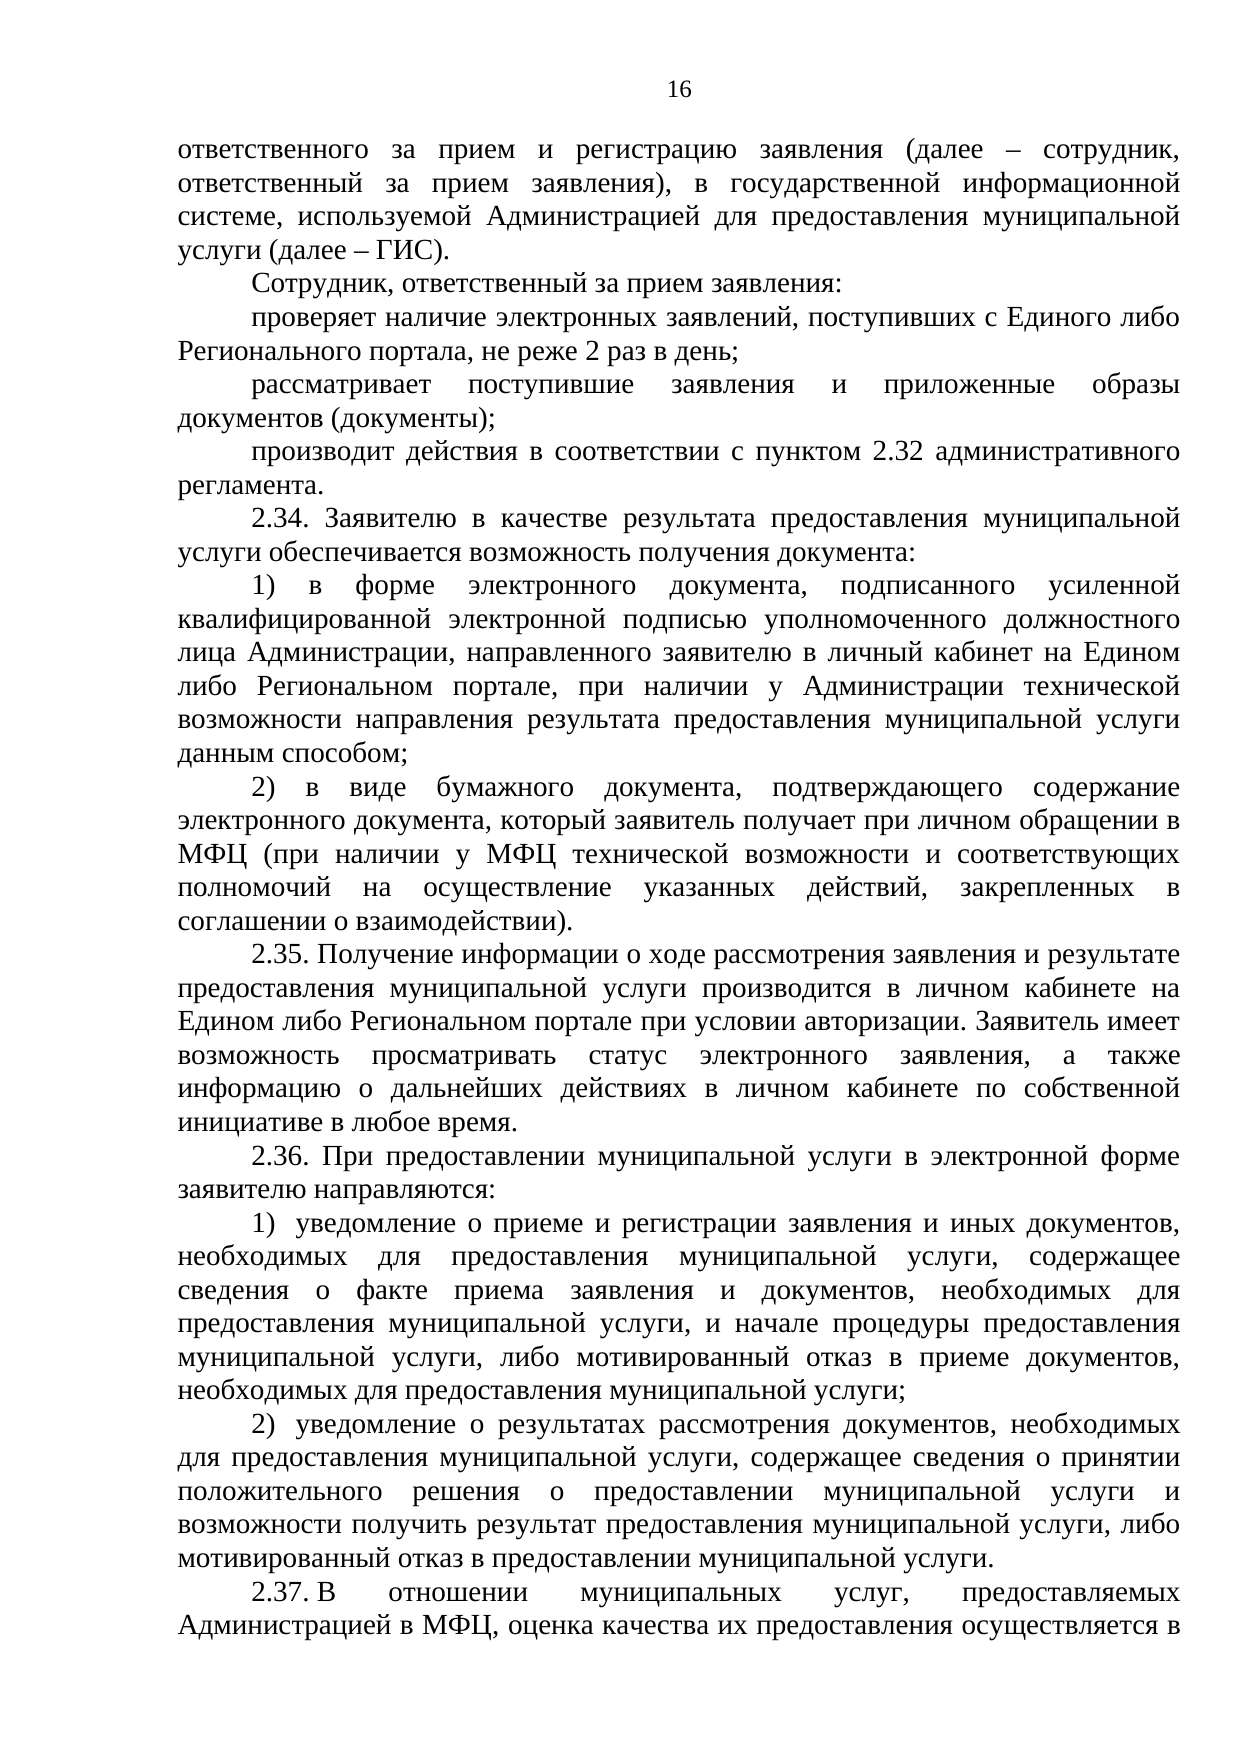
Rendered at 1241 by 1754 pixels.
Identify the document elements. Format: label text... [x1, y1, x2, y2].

list уведомление о результатах рассмотрения документов, необходимых для предоставления муниципальной услуги, содержащее сведения о принятии положительного решения о предоставлении муниципальной услуги и возможности получить результат предоставления муниципальной услуги, либо мотивированный отказ в предоставлении муниципальной услуги. [177, 1406, 1181, 1574]
text 2.35. Получение информации о ходе рассмотрения заявления и результате предоставления муниципальной услуги производится в личном кабинете на Едином либо Региональном портале при условии авторизации. Заявитель имеет возможность просматривать статус электронного заявления, а также информацию о дальнейших действиях в личном кабинете по собственной инициативе в любое время. [177, 936, 1181, 1138]
text проверяет наличие электронных заявлений, поступивших с Единого либо Регионального портала, не реже 2 раз в день; [177, 299, 1181, 366]
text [177, 1574, 1181, 1641]
text рассматривает поступившие заявления и приложенные образы документов (документы); [177, 366, 1181, 433]
text 2.36. При предоставлении муниципальной услуги в электронной форме заявителю направляются: [177, 1138, 1181, 1205]
text Сотрудник, ответственный за прием заявления: [177, 266, 1181, 299]
text 2.34. Заявителю в качестве результата предоставления муниципальной услуги обеспечивается возможность получения документа: [177, 500, 1181, 567]
text 1) в форме электронного документа, подписанного усиленной квалифицированной электронной подписью уполномоченного должностного лица Администрации, направленного заявителю в личный кабинет на Едином либо Региональном портале, при наличии у Администрации технической возможности направления результата предоставления муниципальной услуги данным способом; [177, 567, 1181, 769]
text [177, 131, 1181, 266]
text производит действия в соответствии с пунктом 2.32 административного регламента. [177, 433, 1181, 500]
list уведомление о приеме и регистрации заявления и иных документов, необходимых для предоставления муниципальной услуги, содержащее сведения о факте приема заявления и документов, необходимых для предоставления муниципальной услуги, и начале процедуры предоставления муниципальной услуги, либо мотивированный отказ в приеме документов, необходимых для предоставления муниципальной услуги; [177, 1205, 1181, 1406]
text 2) в виде бумажного документа, подтверждающего содержание электронного документа, который заявитель получает при личном обращении в МФЦ (при наличии у МФЦ технической возможности и соответствующих полномочий на осуществление указанных действий, закрепленных в соглашении о взаимодействии). [177, 769, 1181, 936]
